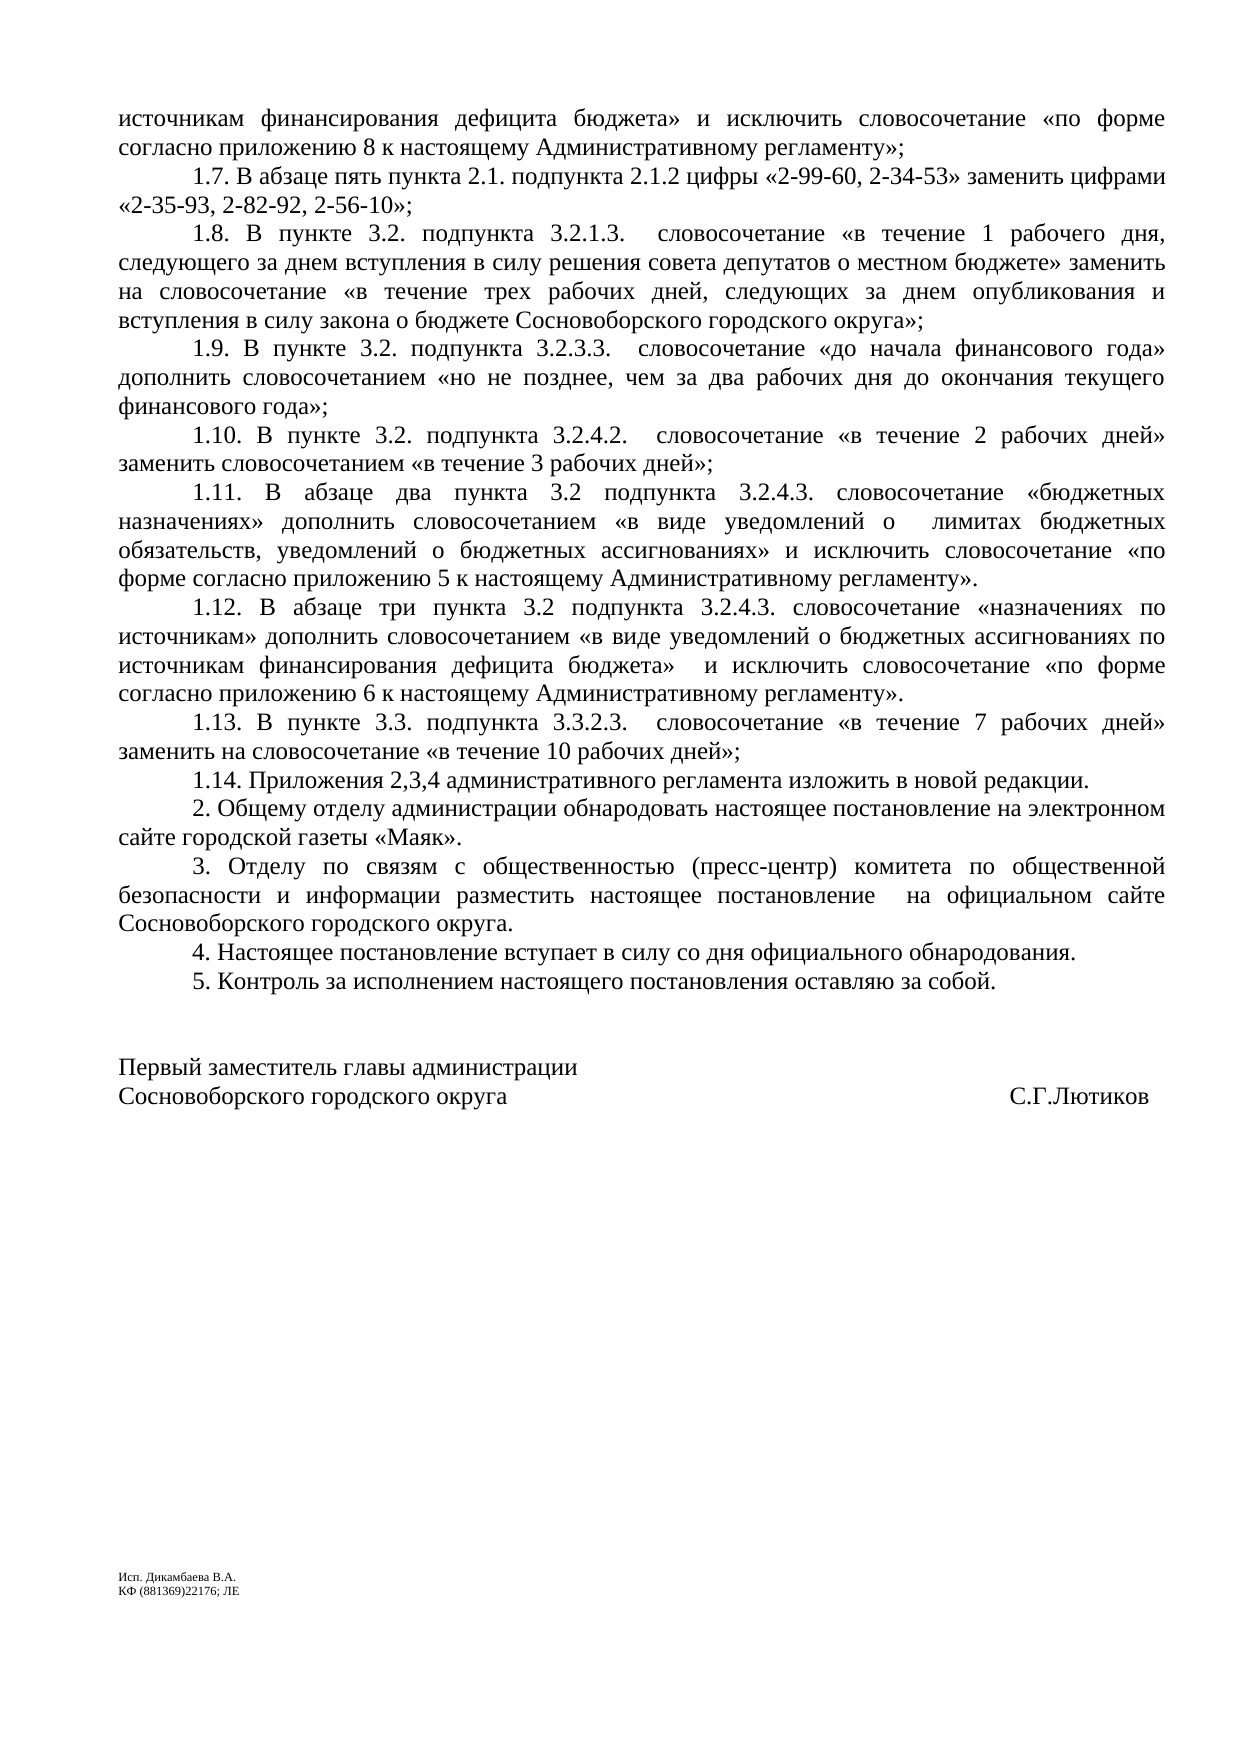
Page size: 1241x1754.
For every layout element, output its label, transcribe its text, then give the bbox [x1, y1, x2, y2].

text 1.8. В пункте 3.2. подпункта 3.2.1.3. словосочетание «в течение 1 рабочего дня, следующего за днем вступления в силу решения совета депутатов о местном бюджете» заменить на словосочетание «в течение трех рабочих дней, следующих за днем опубликования и вступления в силу закона о бюджете Сосновоборского городского округа»; [118, 218, 1167, 333]
text 1.13. В пункте 3.3. подпункта 3.3.2.3. словосочетание «в течение 7 рабочих дней» заменить на словосочетание «в течение 10 рабочих дней»; [118, 707, 1167, 765]
text 1.7. В абзаце пять пункта 2.1. подпункта 2.1.2 цифры «2-99-60, 2-34-53» заменить цифрами «2-35-93, 2-82-92, 2-56-10»; [118, 161, 1167, 218]
text 1.9. В пункте 3.2. подпункта 3.2.3.3. словосочетание «до начала финансового года» дополнить словосочетанием «но не позднее, чем за два рабочих дня до окончания текущего финансового года»; [118, 333, 1167, 420]
text 1.11. В абзаце два пункта 3.2 подпункта 3.2.4.3. словосочетание «бюджетных назначениях» дополнить словосочетанием «в виде уведомлений о лимитах бюджетных обязательств, уведомлений о бюджетных ассигнованиях» и исключить словосочетание «по форме согласно приложению 5 к настоящему Административному регламенту». [118, 477, 1167, 592]
text 3. Отделу по связям с общественностью (пресс-центр) комитета по общественной безопасности и информации разместить настоящее постановление на официальном сайте Сосновоборского городского округа. [118, 851, 1167, 937]
text 4. Настоящее постановление вступает в силу со дня официального обнародования. [118, 937, 1167, 966]
text 1.14. Приложения 2,3,4 административного регламента изложить в новой редакции. [118, 765, 1167, 793]
text 1.12. В абзаце три пункта 3.2 подпункта 3.2.4.3. словосочетание «назначениях по источникам» дополнить словосочетанием «в виде уведомлений о бюджетных ассигнованиях по источникам финансирования дефицита бюджета» и исключить словосочетание «по форме согласно приложению 6 к настоящему Административному регламенту». [118, 592, 1167, 707]
text Первый заместитель главы администрации [118, 1052, 1167, 1081]
text 1.10. В пункте 3.2. подпункта 3.2.4.2. словосочетание «в течение 2 рабочих дней» заменить словосочетанием «в течение 3 рабочих дней»; [118, 420, 1167, 477]
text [118, 103, 1167, 161]
text 2. Общему отделу администрации обнародовать настоящее постановление на электронном сайте городской газеты «Маяк». [118, 793, 1167, 851]
text Исп. Дикамбаева В.А. [118, 1570, 1167, 1584]
text Сосновоборского городского округа С.Г.Лютиков [118, 1081, 1167, 1110]
text 5. Контроль за исполнением настоящего постановления оставляю за собой. [118, 966, 1162, 995]
text КФ (881369)22176; ЛЕ [118, 1584, 1167, 1598]
